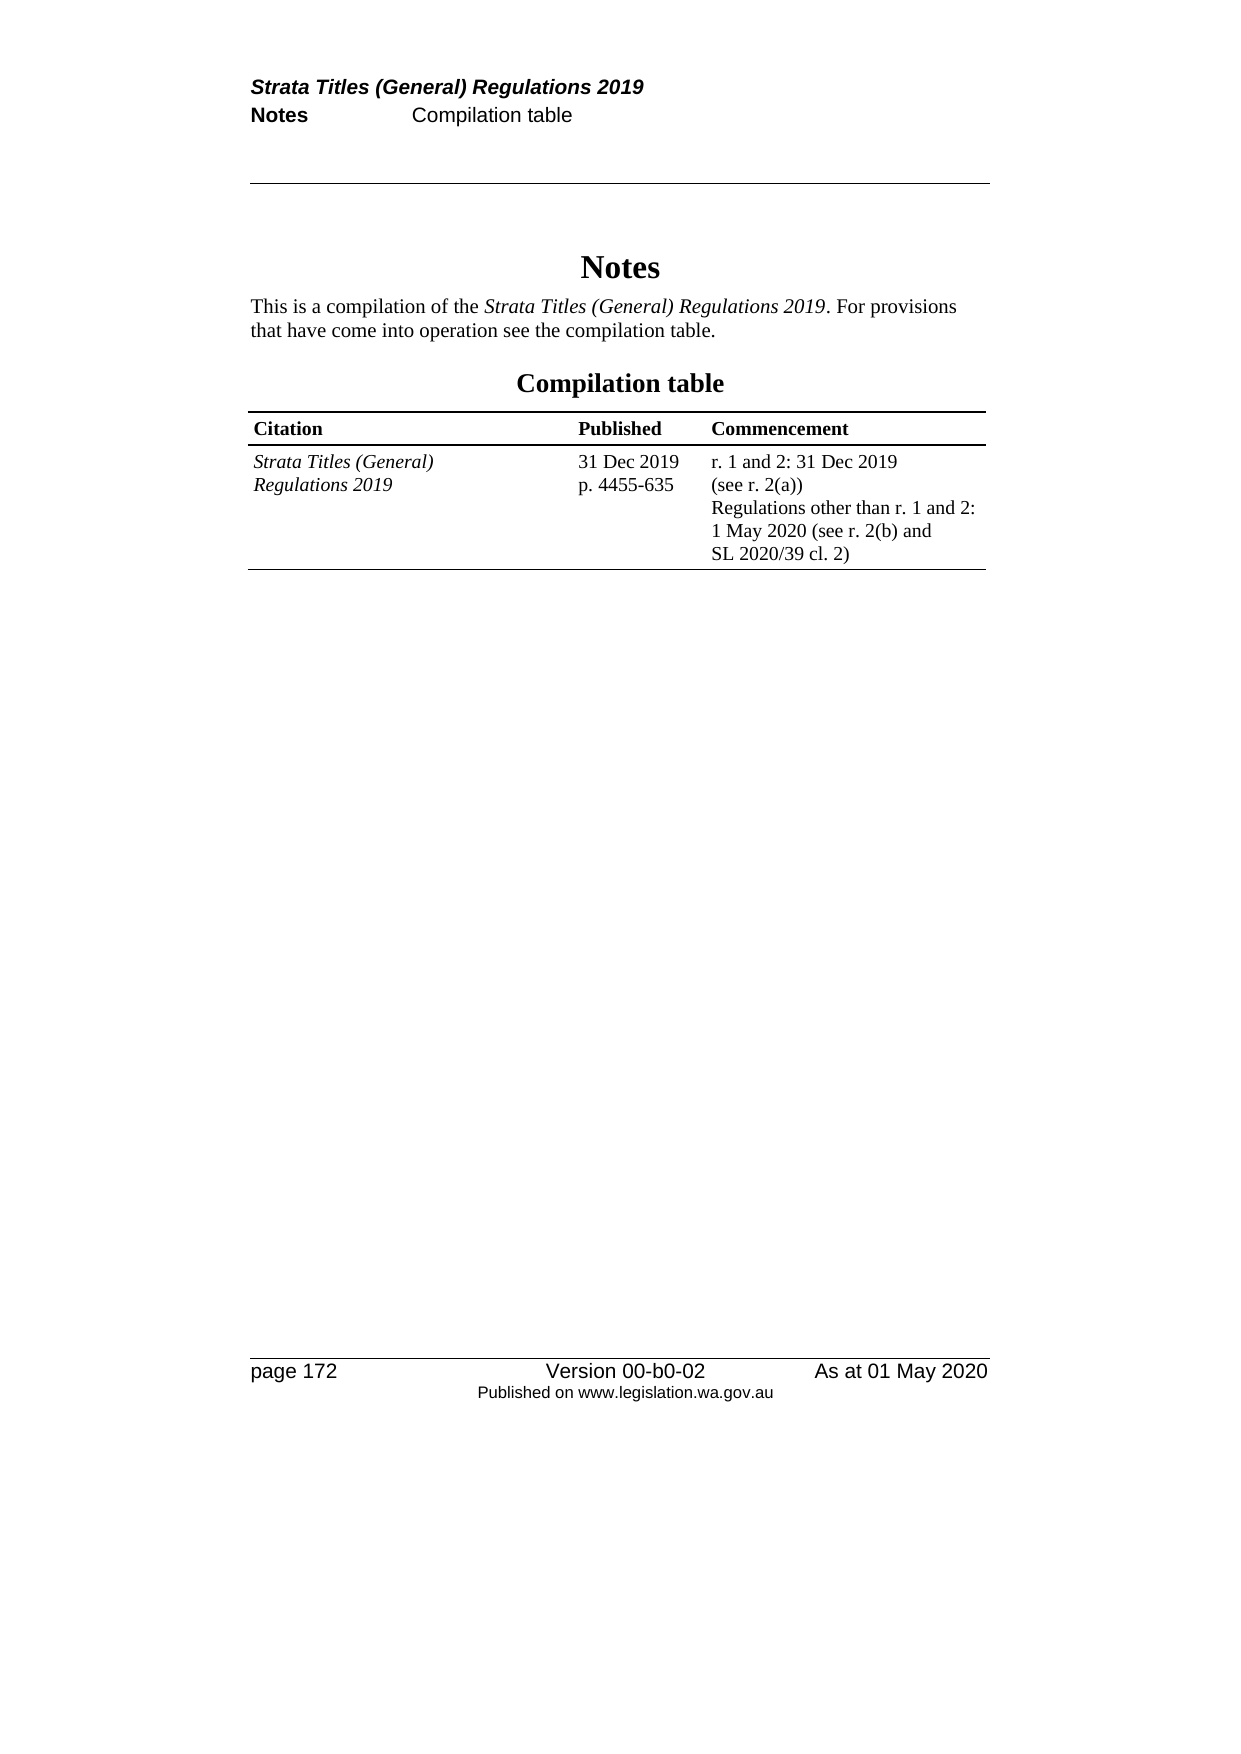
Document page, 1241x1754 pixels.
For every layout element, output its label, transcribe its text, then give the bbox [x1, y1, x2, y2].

subtitle Compilation table [250, 367, 990, 398]
subtitle Notes [250, 247, 990, 286]
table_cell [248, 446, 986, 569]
text This is a compilation of the Strata Titles (General) Regulations 2019. For provisions that have come into operation see the compilation table. [250, 294, 990, 342]
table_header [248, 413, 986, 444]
